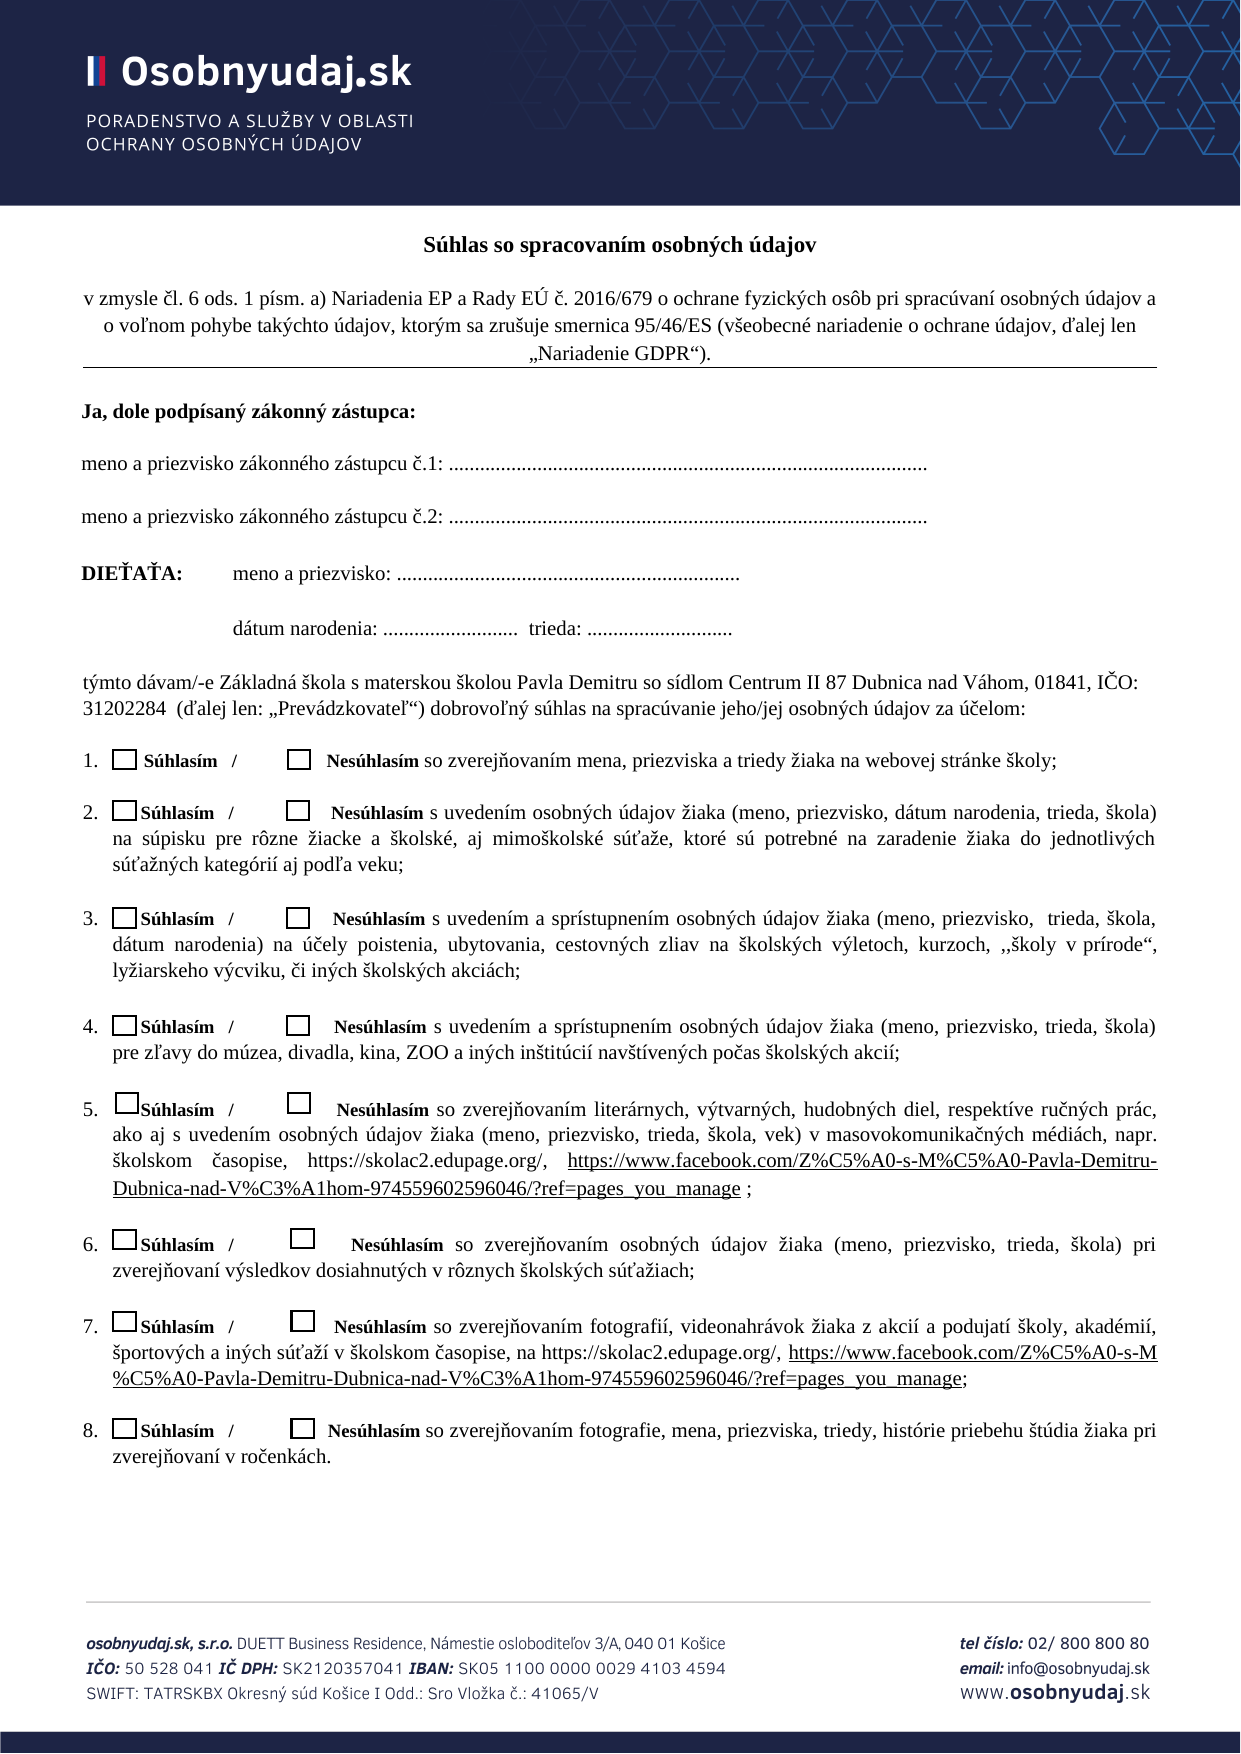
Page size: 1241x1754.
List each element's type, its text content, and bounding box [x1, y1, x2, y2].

picture [0, 1584, 1241, 1753]
text týmto dávam/-e Základná škola s materskou školou Pavla Demitru so sídlom Centrum II 87 Dubnica nad Váhom, 01841, IČO: 31202284 (ďalej len: „Prevádzkovateľ“) dobrovoľný súhlas na spracúvanie jeho/jej osobných údajov za účelom: [83, 670, 1157, 720]
list Súhlasím / Nesúhlasím so zverejňovaním literárnych, výtvarných, hudobných diel, respektíve ručných prác, ako aj s uvedením osobných údajov žiaka (meno, priezvisko, trieda, škola, vek) v masovokomunikačných médiách, napr. školskom časopise, https://skolac2.edupage.org/, https://www.facebook.com/Z%C5%A0-s-M%C5%A0-Pavla-Demitru-Dubnica-nad-V%C3%A1hom-974559602596046/?ref=pages_you_manage ; [83, 1096, 1157, 1201]
list Súhlasím / Nesúhlasím so zverejňovaním fotografie, mena, priezviska, triedy, histórie priebehu štúdia žiaka pri zverejňovaní v ročenkách. [83, 1418, 1157, 1468]
text v zmysle čl. 6 ods. 1 písm. a) Nariadenia EP a Rady EÚ č. 2016/679 o ochrane fyzických osôb pri spracúvaní osobných údajov a o voľnom pohybe takýchto údajov, ktorým sa zrušuje smernica 95/46/ES (všeobecné nariadenie o ochrane údajov, ďalej len „Nariadenie GDPR“). [83, 286, 1157, 367]
text DIEŤAŤA: meno a priezvisko: .................................................................. [81, 561, 1157, 585]
list Súhlasím / Nesúhlasím so zverejňovaním fotografií, videonahrávok žiaka z akcií a podujatí školy, akadémií, športových a iných súťaží v školskom časopise, na https://skolac2.edupage.org/, https://www.facebook.com/Z%C5%A0-s-M%C5%A0-Pavla-Demitru-Dubnica-nad-V%C3%A1hom-974559602596046/?ref=pages_you_manage; [83, 1314, 1157, 1390]
list Súhlasím / Nesúhlasím s uvedením a sprístupnením osobných údajov žiaka (meno, priezvisko, trieda, škola, dátum narodenia) na účely poistenia, ubytovania, cestovných zliav na školských výletoch, kurzoch, ,,školy v prírode“, lyžiarskeho výcviku, či iných školských akciách; [83, 906, 1157, 982]
list Súhlas so spracovaním osobných údajov [83, 231, 1157, 257]
list Súhlasím / Nesúhlasím so zverejňovaním osobných údajov žiaka (meno, priezvisko, trieda, škola) pri zverejňovaní výsledkov dosiahnutých v rôznych školských súťažiach; [83, 1232, 1157, 1282]
text Ja, dole podpísaný zákonný zástupca: [81, 399, 1157, 423]
list Súhlasím / Nesúhlasím s uvedením a sprístupnením osobných údajov žiaka (meno, priezvisko, trieda, škola) pre zľavy do múzea, divadla, kina, ZOO a iných inštitúcií navštívených počas školských akcií; [83, 1014, 1157, 1064]
text dátum narodenia: .......................... trieda: ............................ [158, 615, 1157, 639]
picture [0, 0, 1241, 206]
list Súhlasím / Nesúhlasím s uvedením osobných údajov žiaka (meno, priezvisko, dátum narodenia, trieda, škola) na súpisku pre rôzne žiacke a školské, aj mimoškolské súťaže, ktoré sú potrebné na zaradenie žiaka do jednotlivých súťažných kategórií aj podľa veku; [83, 800, 1157, 876]
text meno a priezvisko zákonného zástupcu č.1: ............................................................................................ [81, 451, 1157, 475]
list Súhlasím / Nesúhlasím so zverejňovaním mena, priezviska a triedy žiaka na webovej stránke školy; [83, 748, 1157, 798]
text meno a priezvisko zákonného zástupcu č.2: ............................................................................................ [81, 504, 1071, 528]
